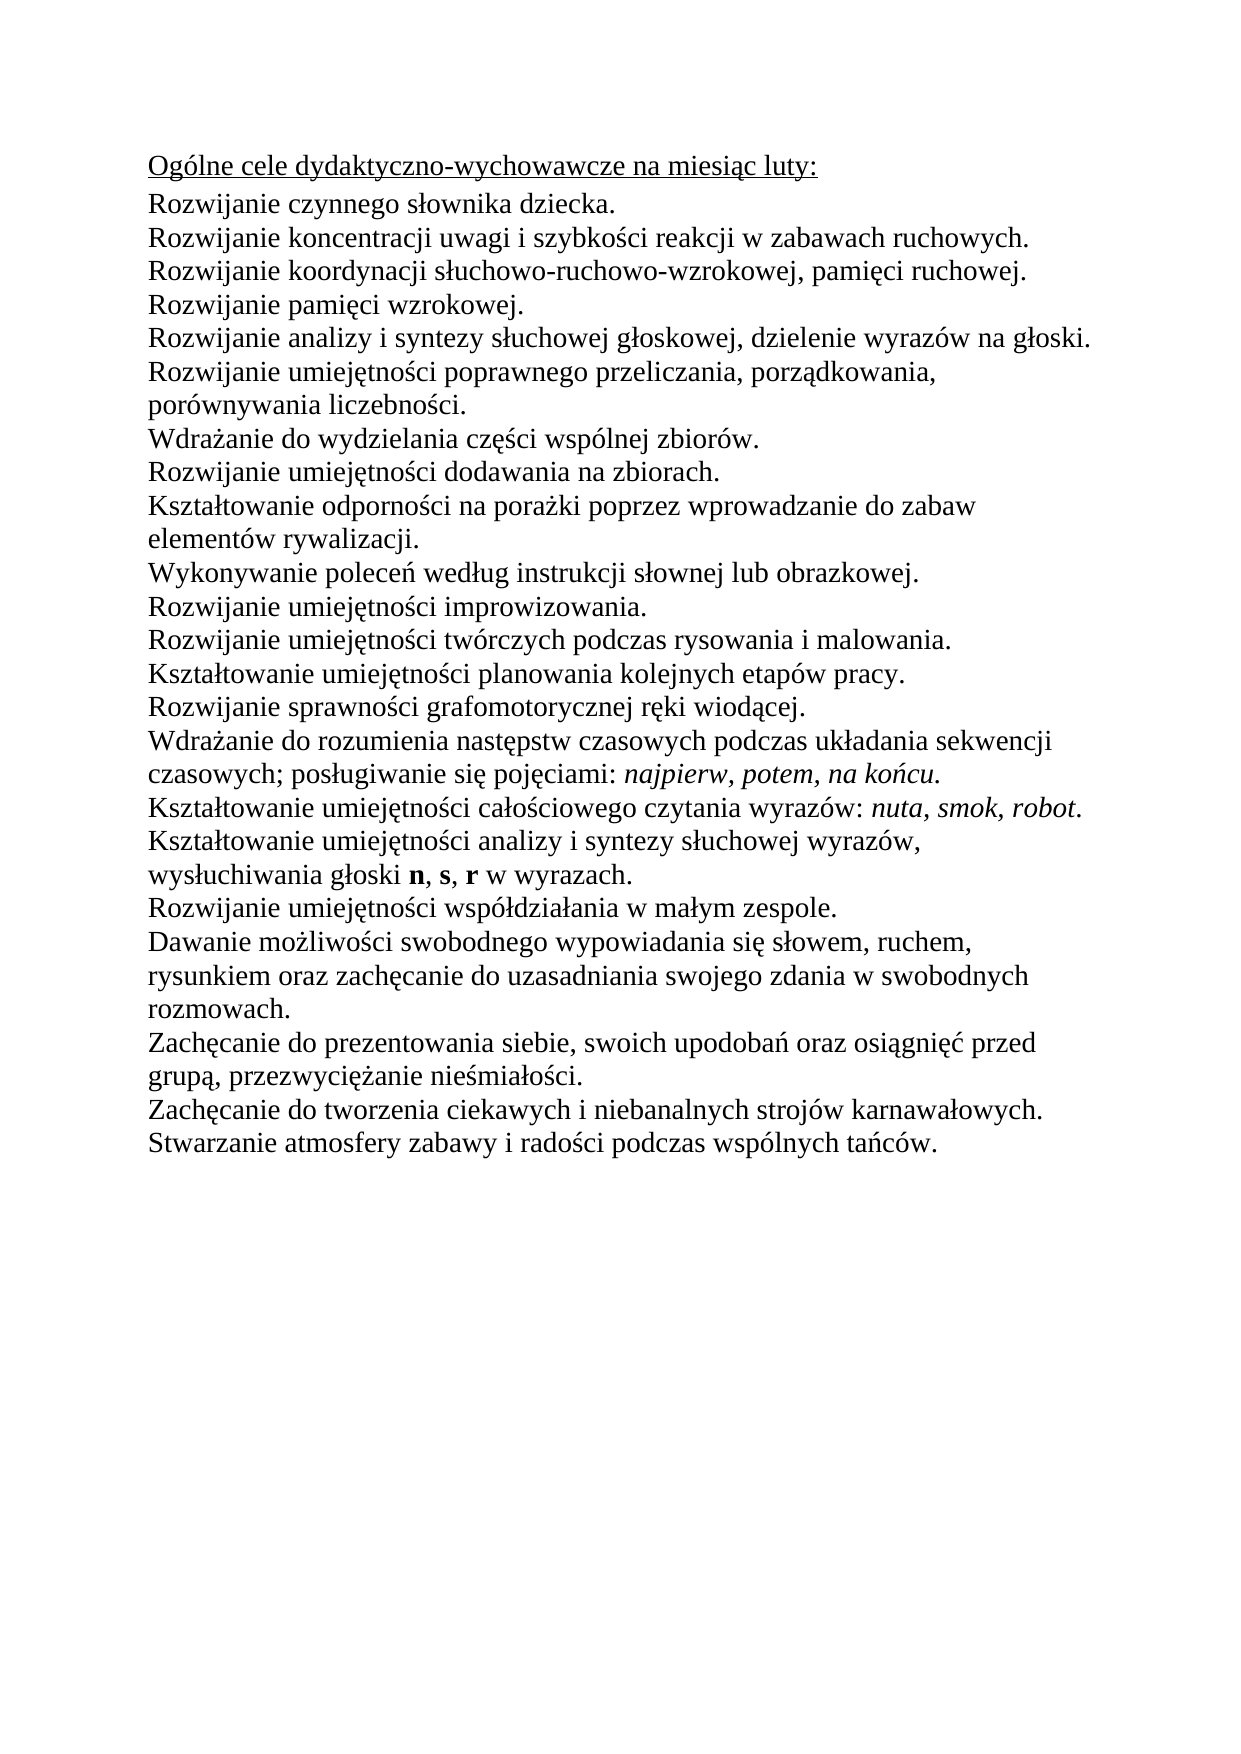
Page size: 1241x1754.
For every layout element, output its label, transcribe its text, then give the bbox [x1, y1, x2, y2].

text Wykonywanie poleceń według instrukcji słownej lub obrazkowej. [148, 555, 1093, 589]
text Rozwijanie pamięci wzrokowej. [148, 287, 1093, 320]
text Rozwijanie umiejętności współdziałania w małym zespole. [148, 891, 1093, 924]
text Zachęcanie do prezentowania siebie, swoich upodobań oraz osiągnięć przed grupą, przezwyciężanie nieśmiałości. [148, 1025, 1093, 1092]
text Rozwijanie umiejętności twórczych podczas rysowania i malowania. [148, 622, 1093, 656]
text Rozwijanie czynnego słownika dziecka. [148, 186, 1093, 220]
text Rozwijanie umiejętności improwizowania. [148, 589, 1093, 622]
text Rozwijanie koordynacji słuchowo-ruchowo-wzrokowej, pamięci ruchowej. [148, 253, 1093, 287]
text Ogólne cele dydaktyczno-wychowawcze na miesiąc luty: [148, 148, 1093, 181]
text Zachęcanie do tworzenia ciekawych i niebanalnych strojów karnawałowych. [148, 1092, 1093, 1125]
text Rozwijanie sprawności grafomotorycznej ręki wiodącej. [148, 689, 1093, 723]
text Wdrażanie do rozumienia następstw czasowych podczas układania sekwencji czasowych; posługiwanie się pojęciami: najpierw, potem, na końcu. [148, 723, 1093, 790]
text Wdrażanie do wydzielania części wspólnej zbiorów. [148, 421, 1093, 454]
text Dawanie możliwości swobodnego wypowiadania się słowem, ruchem, rysunkiem oraz zachęcanie do uzasadniania swojego zdania w swobodnych rozmowach. [148, 924, 1093, 1025]
text Kształtowanie umiejętności planowania kolejnych etapów pracy. [148, 656, 1093, 689]
text Kształtowanie umiejętności analizy i syntezy słuchowej wyrazów, wysłuchiwania głoski n, s, r w wyrazach. [148, 823, 1093, 891]
text Rozwijanie koncentracji uwagi i szybkości reakcji w zabawach ruchowych. [148, 220, 1093, 253]
text Rozwijanie umiejętności dodawania na zbiorach. [148, 454, 1093, 488]
text Stwarzanie atmosfery zabawy i radości podczas wspólnych tańców. [148, 1125, 1093, 1159]
text Rozwijanie umiejętności poprawnego przeliczania, porządkowania, porównywania liczebności. [148, 354, 1093, 421]
text Kształtowanie umiejętności całościowego czytania wyrazów: nuta, smok, robot. [148, 790, 1093, 823]
text Rozwijanie analizy i syntezy słuchowej głoskowej, dzielenie wyrazów na głoski. [148, 320, 1093, 354]
text Kształtowanie odporności na porażki poprzez wprowadzanie do zabaw elementów rywalizacji. [148, 488, 1093, 555]
